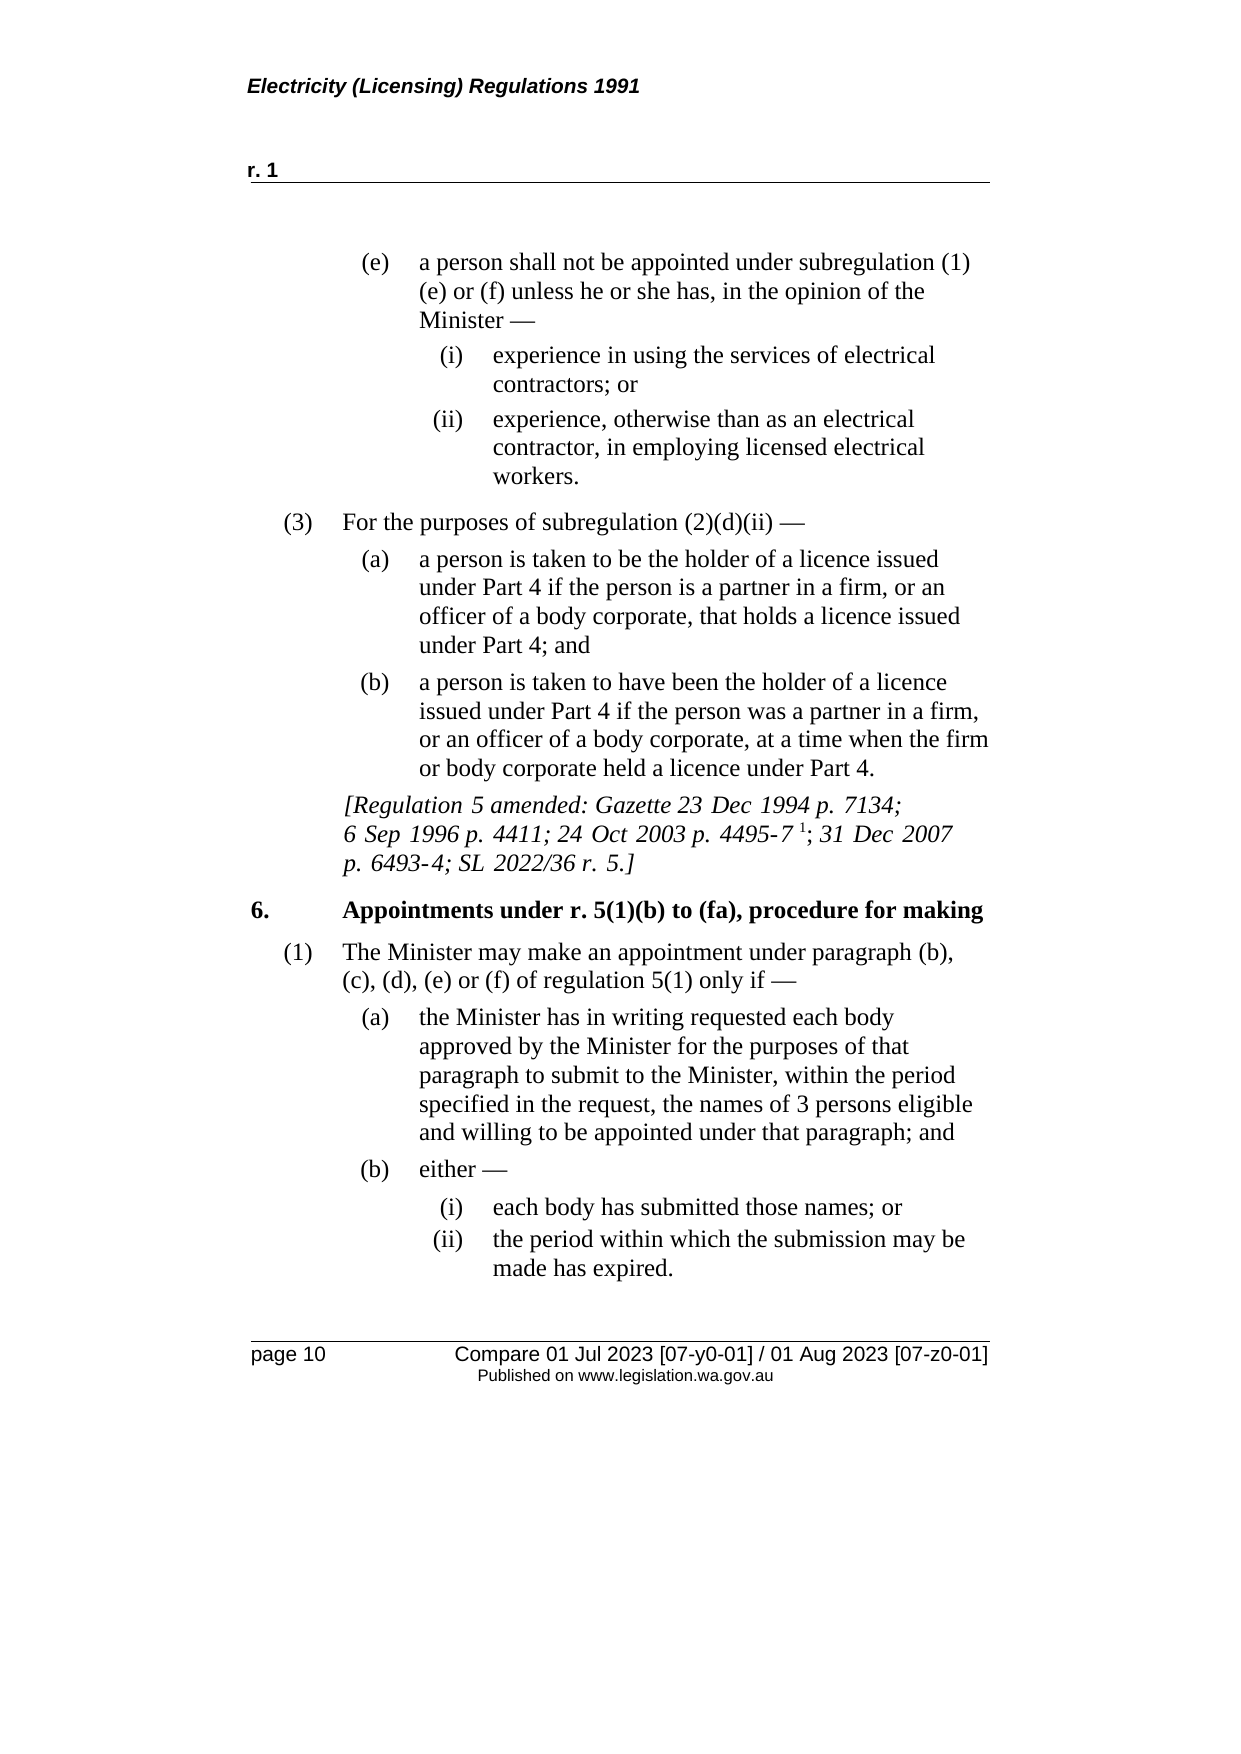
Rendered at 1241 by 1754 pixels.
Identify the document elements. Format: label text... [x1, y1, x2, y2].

text (e) a person shall not be appointed under subregulation (1)(e) or (f) unless he or she has, in the opinion of the Minister — [251, 247, 990, 334]
text (i) each body has submitted those names; or [251, 1192, 990, 1220]
text (a) a person is taken to be the holder of a licence issued under Part 4 if the person is a partner in a firm, or an officer of a body corporate, that holds a licence issued under Part 4; and [251, 544, 990, 659]
text [Regulation 5 amended: Gazette 23 Dec 1994 p. 7134; 6 Sep 1996 p. 4411; 24 Oct 2003 p. 4495-7 1; 31 Dec 2007 p. 6493-4; SL 2022/36 r. 5.] [251, 790, 990, 877]
text (ii) the period within which the submission may be made has expired. [251, 1224, 990, 1282]
text (ii) experience, otherwise than as an electrical contractor, in employing licensed electrical workers. [251, 404, 990, 490]
text (3) For the purposes of subregulation (2)(d)(ii) — [251, 507, 990, 535]
text (i) experience in using the services of electrical contractors; or [251, 340, 990, 397]
text (1) The Minister may make an appointment under paragraph (b), (c), (d), (e) or (f) of regulation 5(1) only if — [251, 937, 990, 994]
text (b) either — [251, 1154, 990, 1183]
text (a) the Minister has in writing requested each body approved by the Minister for the purposes of that paragraph to submit to the Minister, within the period specified in the request, the names of 3 persons eligible and willing to be appointed under that paragraph; and [251, 1002, 990, 1146]
subtitle 6. Appointments under r. 5(1)(b) to (fa), procedure for making [251, 895, 990, 924]
text (b) a person is taken to have been the holder of a licence issued under Part 4 if the person was a partner in a firm, or an officer of a body corporate, at a time when the firm or body corporate held a licence under Part 4. [251, 667, 990, 782]
